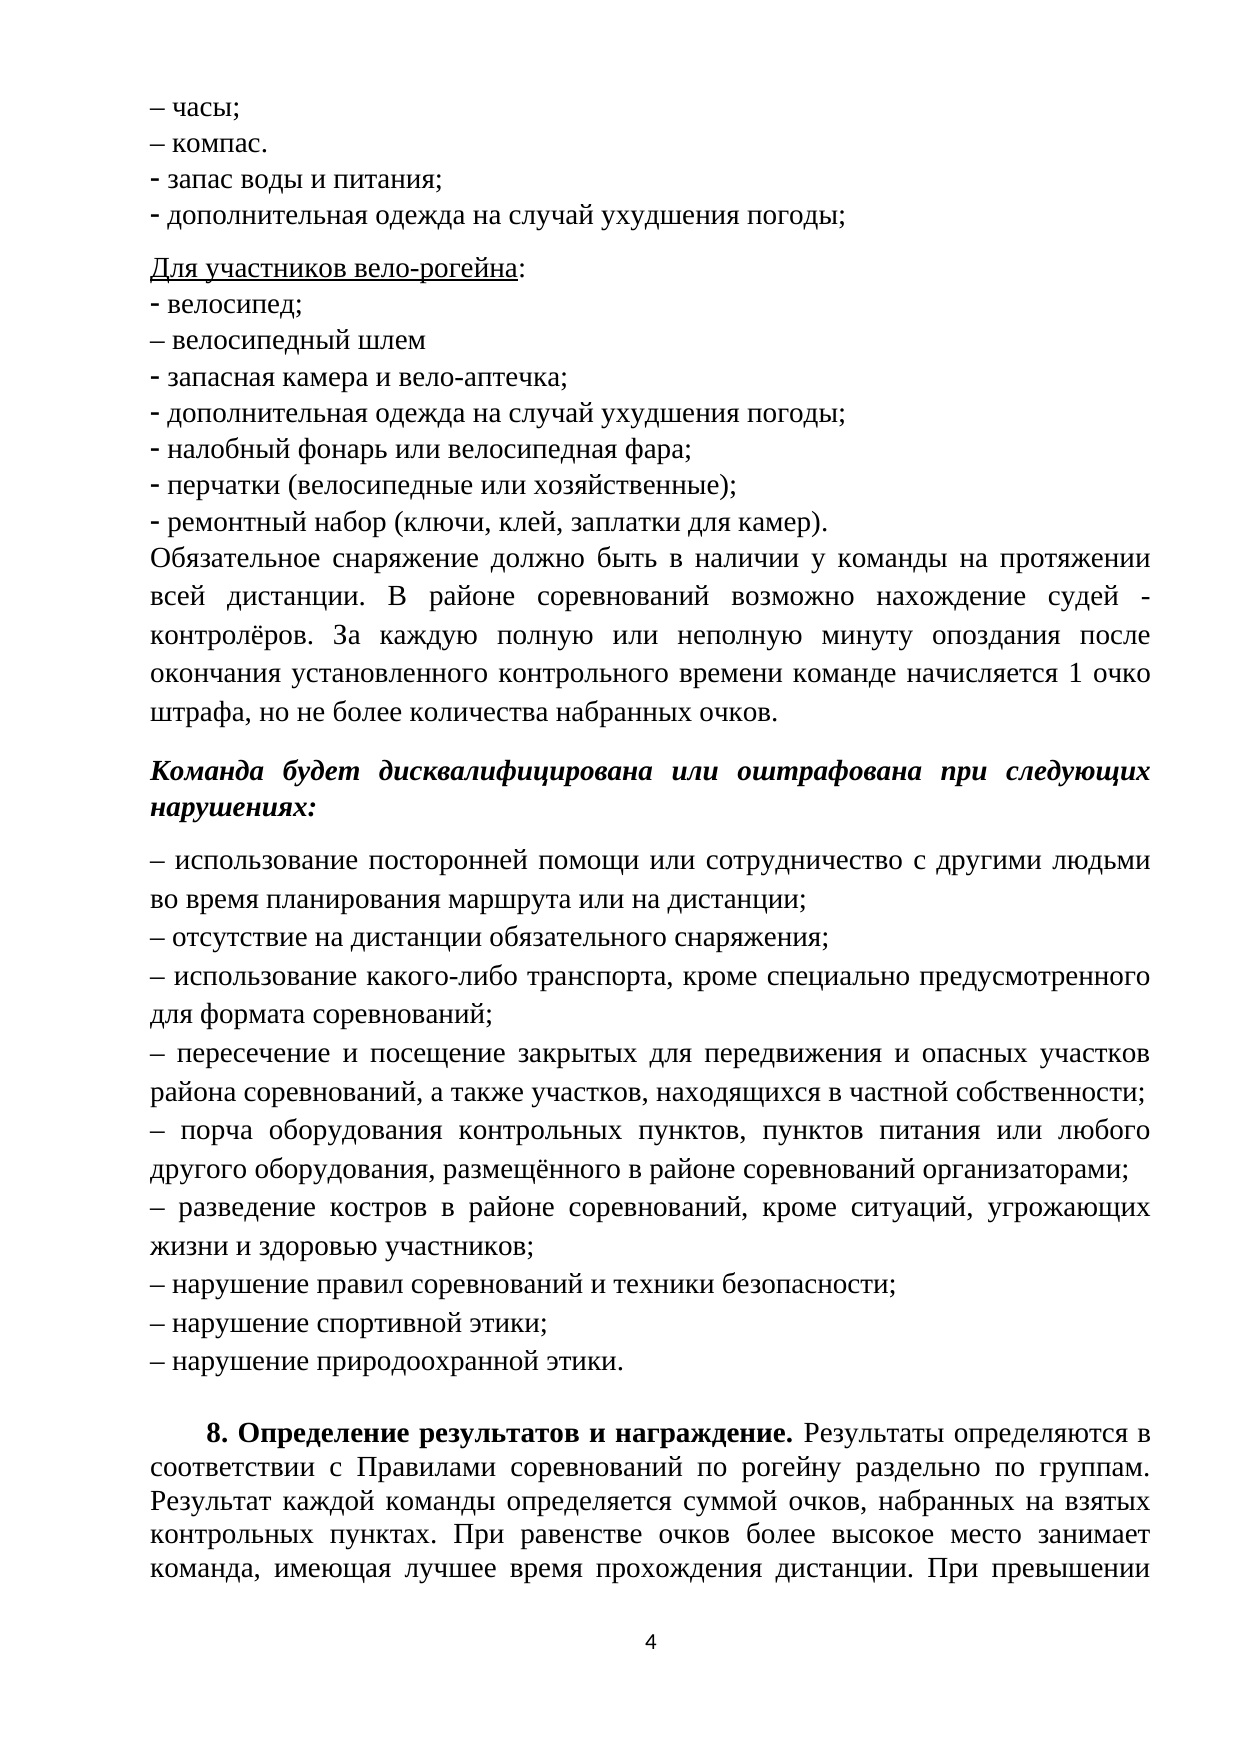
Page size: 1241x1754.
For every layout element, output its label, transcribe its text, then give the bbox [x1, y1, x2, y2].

text ремонтный набор (ключи, клей, заплатки для камер). [150, 504, 1152, 537]
list – часы; [150, 89, 1152, 122]
text – использование посторонней помощи или сотрудничество с другими людьми во время планирования маршрута или на дистанции; [150, 842, 1152, 914]
list – компас. [150, 125, 1152, 158]
text – нарушение правил соревнований и техники безопасности; [150, 1266, 1152, 1300]
list Команда будет дисквалифицирована или оштрафована при следующих нарушениях: [150, 753, 1152, 823]
text велосипед; [150, 286, 1152, 320]
text – разведение костров в районе соревнований, кроме ситуаций, угрожающих жизни и здоровью участников; [150, 1189, 1152, 1261]
text – велосипедный шлем [150, 322, 1152, 356]
text – пересечение и посещение закрытых для передвижения и опасных участков района соревнований, а также участков, находящихся в частной собственности; [150, 1035, 1152, 1107]
list дополнительная одежда на случай ухудшения погоды; [150, 197, 1152, 231]
text налобный фонарь или велосипедная фара; [150, 431, 1152, 465]
text Обязательное снаряжение должно быть в наличии у команды на протяжении всей дистанции. В районе соревнований возможно нахождение судей - контролёров. За каждую полную или неполную минуту опоздания после окончания установленного контрольного времени команде начисляется 1 очко штрафа, но не более количества набранных очков. [150, 540, 1152, 728]
text – нарушение спортивной этики; [150, 1305, 1152, 1338]
text – использование какого-либо транспорта, кроме специально предусмотренного для формата соревнований; [150, 958, 1152, 1030]
list запас воды и питания; [150, 161, 1152, 194]
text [150, 1416, 1152, 1583]
text дополнительная одежда на случай ухудшения погоды; [150, 395, 1152, 428]
text – порча оборудования контрольных пунктов, пунктов питания или любого другого оборудования, размещённого в районе соревнований организаторами; [150, 1112, 1152, 1184]
text Для участников вело-рогейна: [150, 250, 1152, 284]
text перчатки (велосипедные или хозяйственные); [150, 467, 1152, 501]
text – нарушение природоохранной этики. [150, 1343, 1152, 1377]
text запасная камера и вело-аптечка; [150, 359, 1152, 392]
text – отсутствие на дистанции обязательного снаряжения; [150, 919, 1152, 953]
